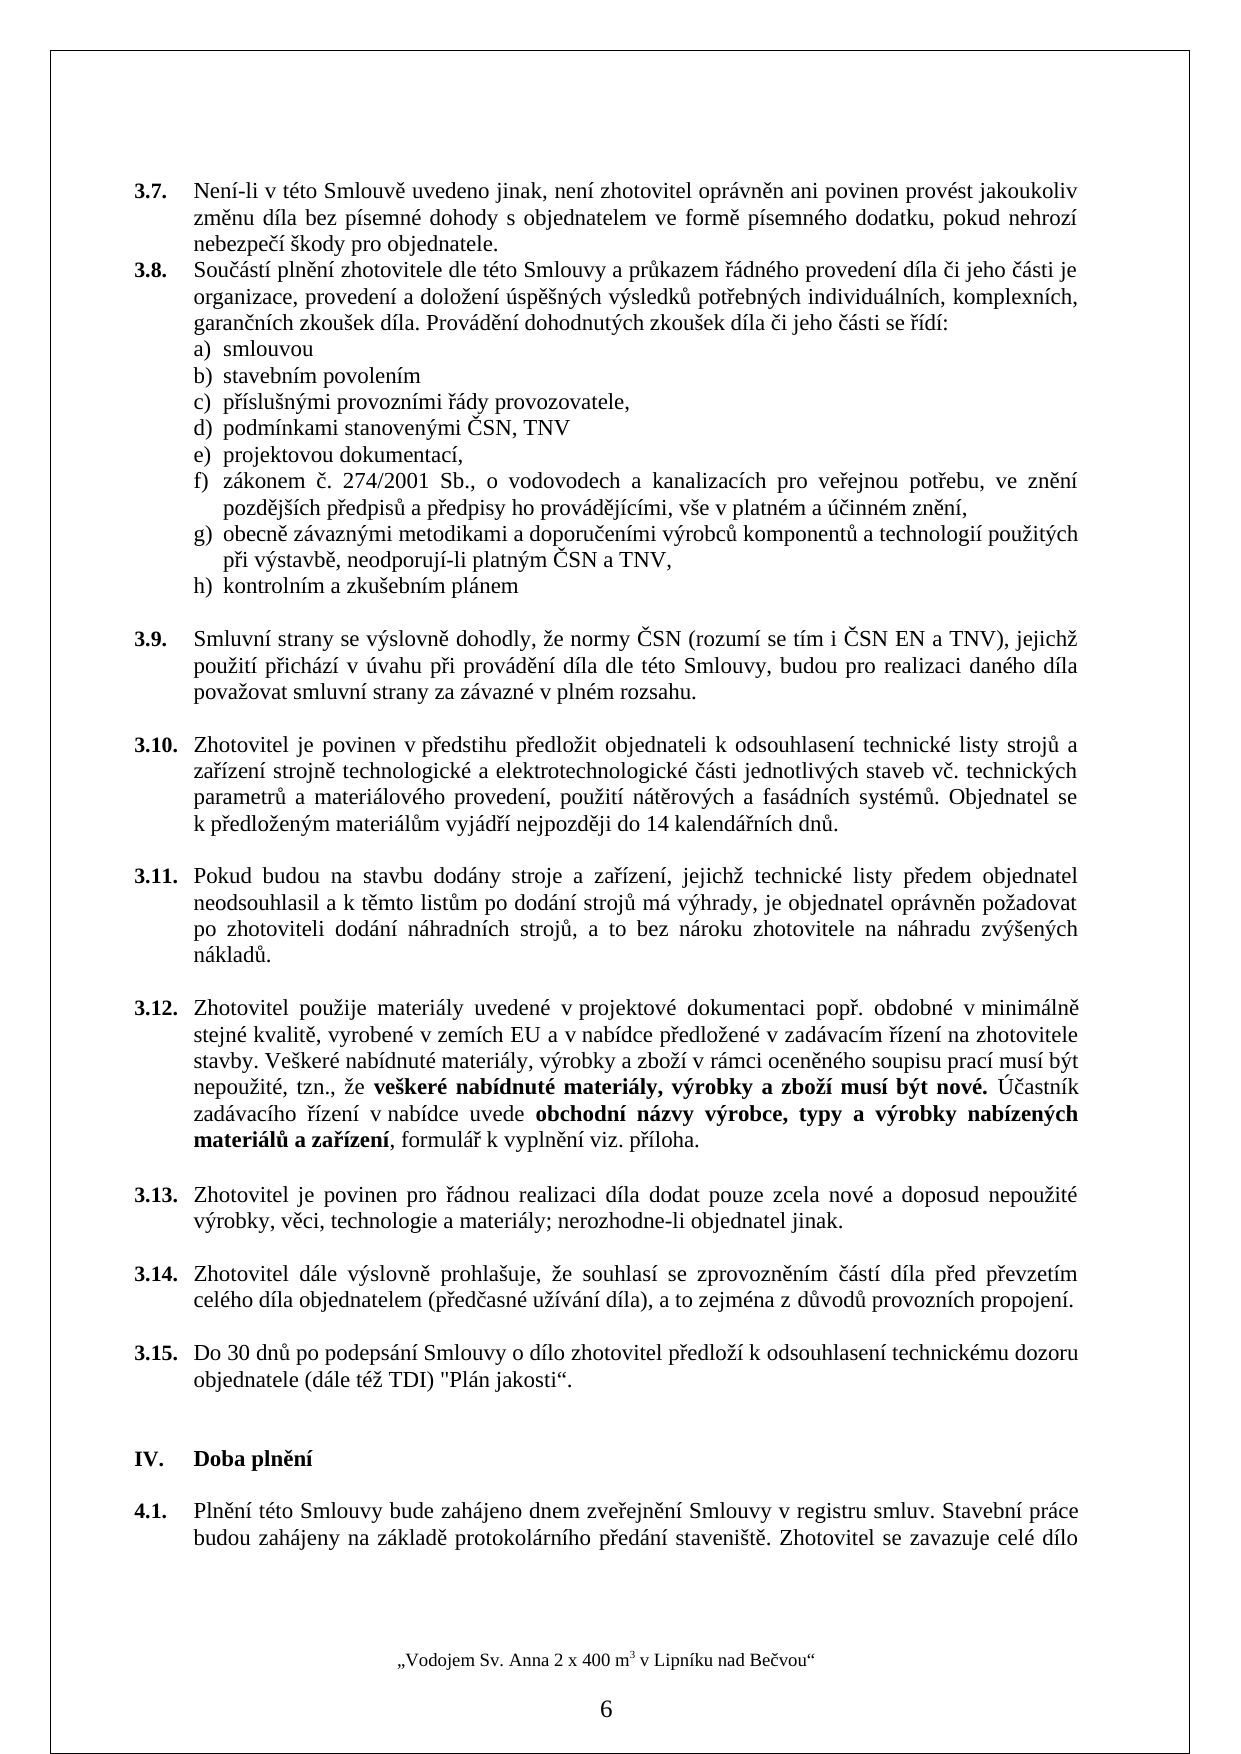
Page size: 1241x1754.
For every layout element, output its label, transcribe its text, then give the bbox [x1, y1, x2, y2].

list stavebním povolením [193, 362, 1079, 388]
list smlouvou [193, 335, 1079, 362]
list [134, 1497, 1079, 1550]
list Součástí plnění zhotovitele dle této Smlouvy a průkazem řádného provedení díla či jeho části je organizace, provedení a doložení úspěšných výsledků potřebných individuálních, komplexních, garančních zkoušek díla. Provádění dohodnutých zkoušek díla či jeho části se řídí: [134, 256, 1079, 335]
list Zhotovitel je povinen v předstihu předložit objednateli k odsouhlasení technické listy strojů a zařízení strojně technologické a elektrotechnologické části jednotlivých staveb vč. technických parametrů a materiálového provedení, použití nátěrových a fasádních systémů. Objednatel se k předloženým materiálům vyjádří nejpozději do 14 kalendářních dnů. [134, 731, 1079, 836]
list příslušnými provozními řády provozovatele, [193, 388, 1079, 414]
list kontrolním a zkušebním plánem [193, 573, 1079, 599]
list Do 30 dnů po podepsání Smlouvy o dílo zhotovitel předloží k odsouhlasení technickému dozoru objednatele (dále též TDI) "Plán jakosti“. [134, 1339, 1079, 1392]
list Není-li v této Smlouvě uvedeno jinak, není zhotovitel oprávněn ani povinen provést jakoukoliv změnu díla bez písemné dohody s objednatelem ve formě písemného dodatku, pokud nehrozí nebezpečí škody pro objednatele. [134, 177, 1079, 256]
list Pokud budou na stavbu dodány stroje a zařízení, jejichž technické listy předem objednatel neodsouhlasil a k těmto listům po dodání strojů má výhrady, je objednatel oprávněn požadovat po zhotoviteli dodání náhradních strojů, a to bez nároku zhotovitele na náhradu zvýšených nákladů. [134, 862, 1079, 968]
list Zhotovitel použije materiály uvedené v projektové dokumentaci popř. obdobné v minimálně stejné kvalitě, vyrobené v zemích EU a v nabídce předložené v zadávacím řízení na zhotovitele stavby. Veškeré nabídnuté materiály, výrobky a zboží v rámci oceněného soupisu prací musí být nepoužité, tzn., že veškeré nabídnuté materiály, výrobky a zboží musí být nové. Účastník zadávacího řízení v nabídce uvede obchodní názvy výrobce, typy a výrobky nabízených materiálů a zařízení, formulář k vyplnění viz. příloha. [134, 994, 1079, 1152]
list Zhotovitel dále výslovně prohlašuje, že souhlasí se zprovozněním částí díla před převzetím celého díla objednatelem (předčasné užívání díla), a to zejména z důvodů provozních propojení. [134, 1260, 1079, 1313]
list obecně závaznými metodikami a doporučeními výrobců komponentů a technologií použitých při výstavbě, neodporují-li platným ČSN a TNV, [193, 520, 1079, 573]
list Smluvní strany se výslovně dohodly, že normy ČSN (rozumí se tím i ČSN EN a TNV), jejichž použití přichází v úvahu při provádění díla dle této Smlouvy, budou pro realizaci daného díla považovat smluvní strany za závazné v plném rozsahu. [134, 625, 1079, 704]
list podmínkami stanovenými ČSN, TNV [193, 414, 1079, 441]
list zákonem č. 274/2001 Sb., o vodovodech a kanalizacích pro veřejnou potřebu, ve znění pozdějších předpisů a předpisy ho provádějícími, vše v platném a účinném znění, [193, 467, 1079, 520]
list Zhotovitel je povinen pro řádnou realizaci díla dodat pouze zcela nové a doposud nepoužité výrobky, věci, technologie a materiály; nerozhodne-li objednatel jinak. [134, 1181, 1079, 1234]
list projektovou dokumentací, [193, 441, 1079, 467]
list Doba plnění [134, 1445, 1079, 1471]
